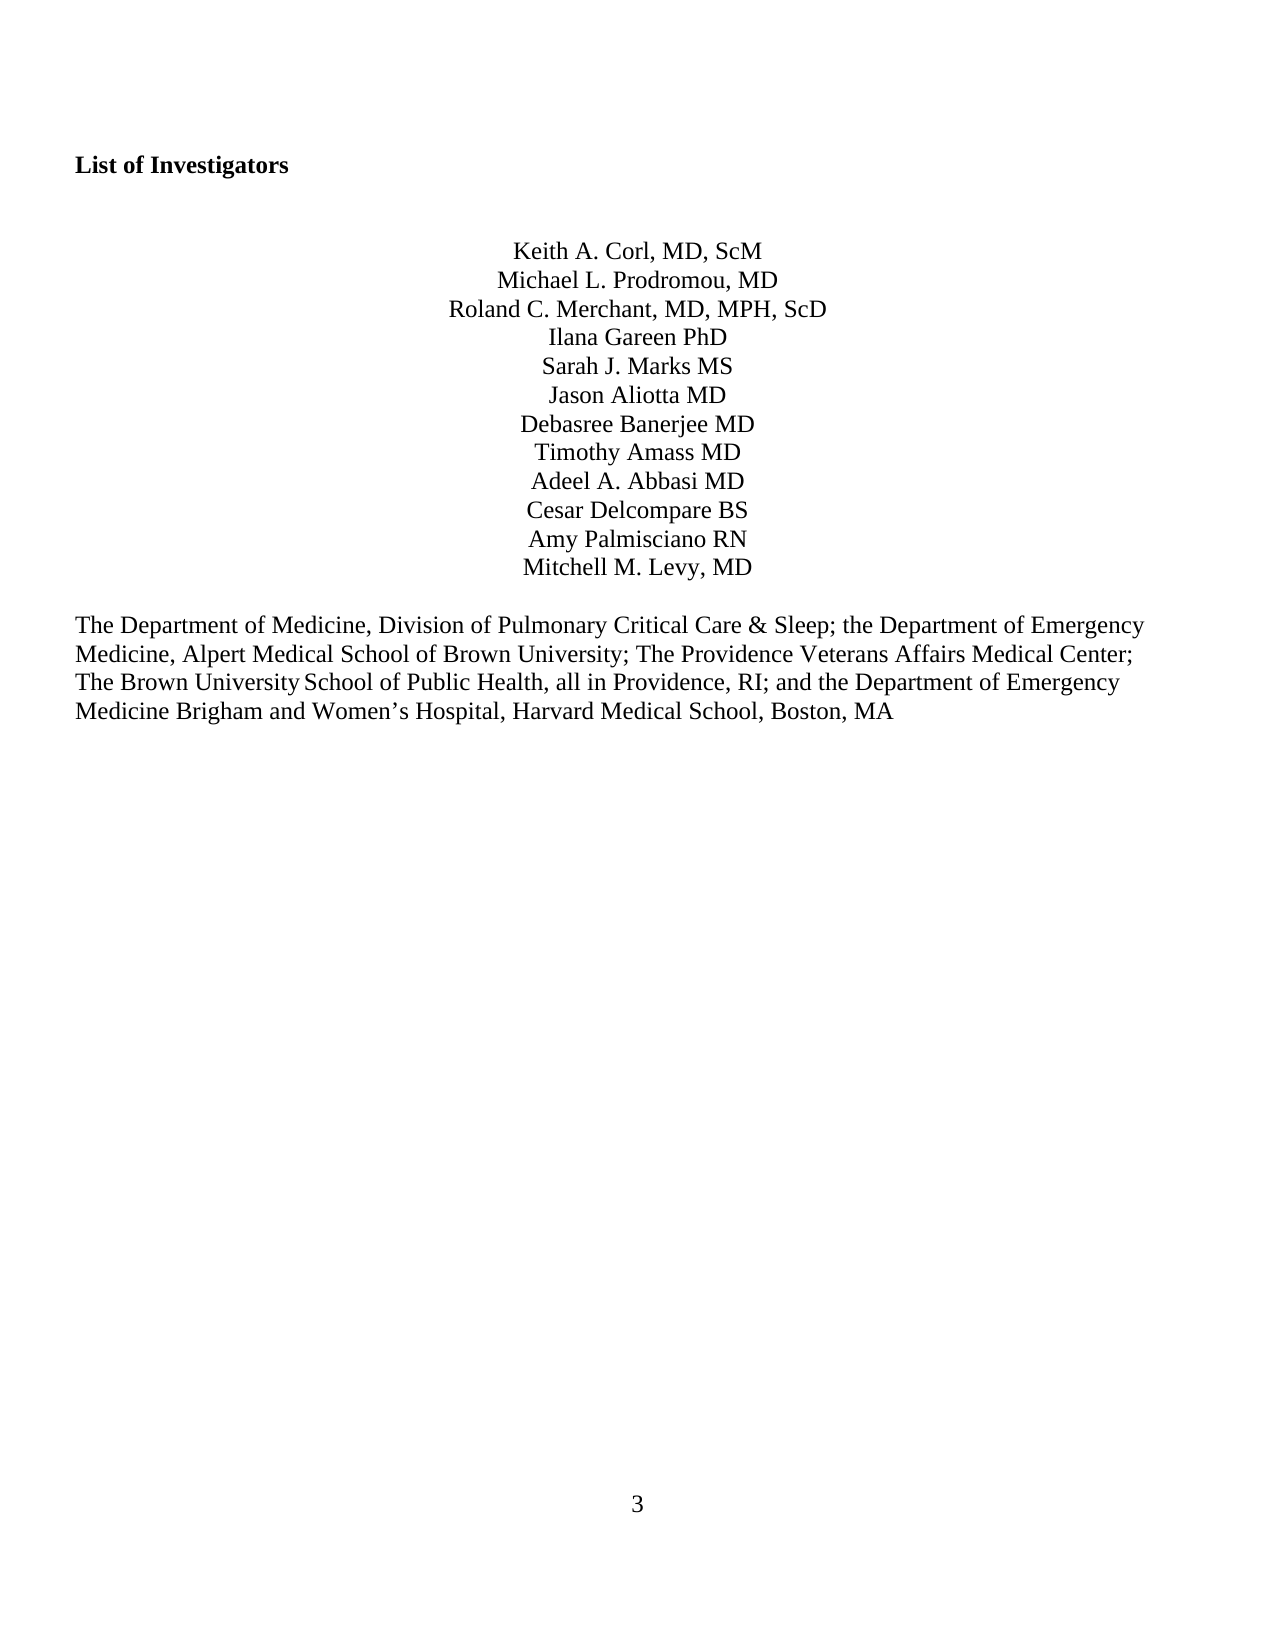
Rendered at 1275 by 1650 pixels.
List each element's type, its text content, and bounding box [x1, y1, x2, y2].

text Sarah J. Marks MS [75, 351, 1200, 380]
text Amy Palmisciano RN [75, 524, 1200, 552]
text Roland C. Merchant, MD, MPH, ScD [75, 294, 1200, 322]
text Jason Aliotta MD [75, 380, 1200, 409]
text Michael L. Prodromou, MD [75, 265, 1200, 294]
text The Brown University School of Public Health, all in Providence, RI; and the Department of Emergency Medicine Brigham and Women’s Hospital, Harvard Medical School, Boston, MA [75, 667, 1200, 725]
text Adeel A. Abbasi MD [75, 466, 1200, 495]
text Cesar Delcompare BS [75, 495, 1200, 524]
text Mitchell M. Levy, MD [75, 552, 1200, 581]
text Debasree Banerjee MD [75, 409, 1200, 437]
text Ilana Gareen PhD [75, 322, 1200, 351]
text List of Investigators [75, 150, 1200, 179]
text Keith A. Corl, MD, ScM [75, 236, 1200, 265]
text The Department of Medicine, Division of Pulmonary Critical Care & Sleep; the Department of Emergency Medicine, Alpert Medical School of Brown University; The Providence Veterans Affairs Medical Center; [75, 610, 1200, 667]
text Timothy Amass MD [75, 437, 1200, 466]
